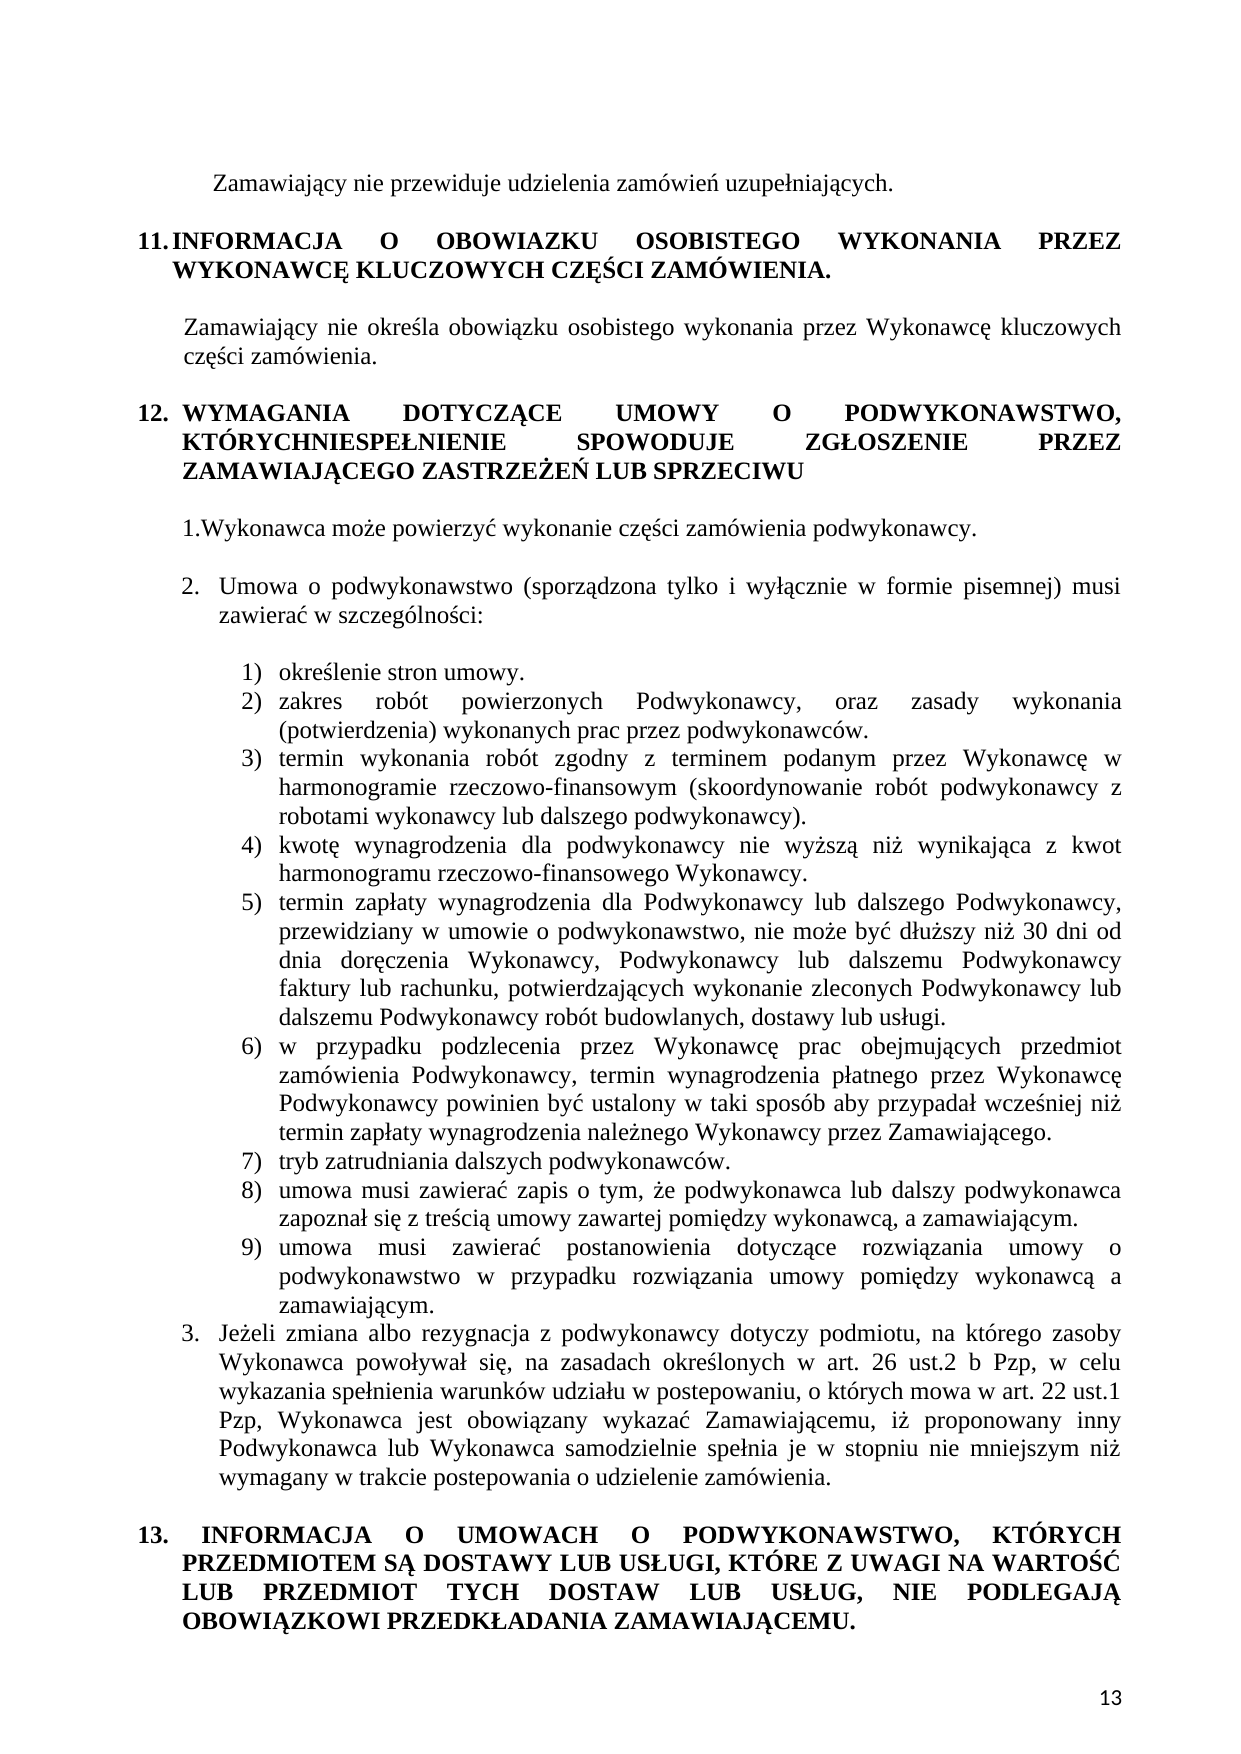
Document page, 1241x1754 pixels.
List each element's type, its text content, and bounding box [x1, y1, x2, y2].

list Umowa o podwykonawstwo (sporządzona tylko i wyłącznie w formie pisemnej) musi zawierać w szczególności: [181, 571, 1122, 628]
list umowa musi zawierać postanowienia dotyczące rozwiązania umowy o podwykonawstwo w przypadku rozwiązania umowy pomiędzy wykonawcą a zamawiającym. [241, 1232, 1122, 1318]
text 1.Wykonawca może powierzyć wykonanie części zamówienia podwykonawcy. [182, 513, 1122, 542]
text 13. INFORMACJA O UMOWACH O PODWYKONAWSTWO, KTÓRYCH PRZEDMIOTEM SĄ DOSTAWY LUB USŁUGI, KTÓRE Z UWAGI NA WARTOŚĆ LUB PRZEDMIOT TYCH DOSTAW LUB USŁUG, NIE PODLEGAJĄ OBOWIĄZKOWI PRZEDKŁADANIA ZAMAWIAJĄCEMU. [137, 1520, 1122, 1635]
list kwotę wynagrodzenia dla podwykonawcy nie wyższą niż wynikająca z kwot harmonogramu rzeczowo-finansowego Wykonawcy. [241, 830, 1122, 887]
list umowa musi zawierać zapis o tym, że podwykonawca lub dalszy podwykonawca zapoznał się z treścią umowy zawartej pomiędzy wykonawcą, a zamawiającym. [241, 1175, 1122, 1232]
list termin wykonania robót zgodny z terminem podanym przez Wykonawcę w harmonogramie rzeczowo-finansowym (skoordynowanie robót podwykonawcy z robotami wykonawcy lub dalszego podwykonawcy). [241, 743, 1122, 830]
list WYMAGANIA DOTYCZĄCE UMOWY O PODWYKONAWSTWO, KTÓRYCHNIESPEŁNIENIE SPOWODUJE ZGŁOSZENIE PRZEZ ZAMAWIAJĄCEGO ZASTRZEŻEŃ LUB SPRZECIWU [137, 398, 1122, 485]
list termin zapłaty wynagrodzenia dla Podwykonawcy lub dalszego Podwykonawcy, przewidziany w umowie o podwykonawstwo, nie może być dłuższy niż 30 dni od dnia doręczenia Wykonawcy, Podwykonawcy lub dalszemu Podwykonawcy faktury lub rachunku, potwierdzających wykonanie zleconych Podwykonawcy lub dalszemu Podwykonawcy robót budowlanych, dostawy lub usługi. [241, 887, 1122, 1031]
list w przypadku podzlecenia przez Wykonawcę prac obejmujących przedmiot zamówienia Podwykonawcy, termin wynagrodzenia płatnego przez Wykonawcę Podwykonawcy powinien być ustalony w taki sposób aby przypadał wcześniej niż termin zapłaty wynagrodzenia należnego Wykonawcy przez Zamawiającego. [241, 1031, 1122, 1146]
list określenie stron umowy. [241, 657, 1122, 686]
list Jeżeli zmiana albo rezygnacja z podwykonawcy dotyczy podmiotu, na którego zasoby Wykonawca powoływał się, na zasadach określonych w art. 26 ust.2 b Pzp, w celu wykazania spełnienia warunków udziału w postepowaniu, o których mowa w art. 22 ust.1 Pzp, Wykonawca jest obowiązany wykazać Zamawiającemu, iż proponowany inny Podwykonawca lub Wykonawca samodzielnie spełnia je w stopniu nie mniejszym niż wymagany w trakcie postepowania o udzielenie zamówienia. [181, 1318, 1122, 1491]
list INFORMACJA O OBOWIAZKU OSOBISTEGO WYKONANIA PRZEZ WYKONAWCĘ KLUCZOWYCH CZĘŚCI ZAMÓWIENIA. [137, 226, 1122, 283]
list tryb zatrudniania dalszych podwykonawców. [241, 1146, 1122, 1175]
list zakres robót powierzonych Podwykonawcy, oraz zasady wykonania (potwierdzenia) wykonanych prac przez podwykonawców. [241, 686, 1122, 743]
text Zamawiający nie określa obowiązku osobistego wykonania przez Wykonawcę kluczowych części zamówienia. [183, 312, 1122, 370]
text Zamawiający nie przewiduje udzielenia zamówień uzupełniających. [212, 168, 1122, 197]
